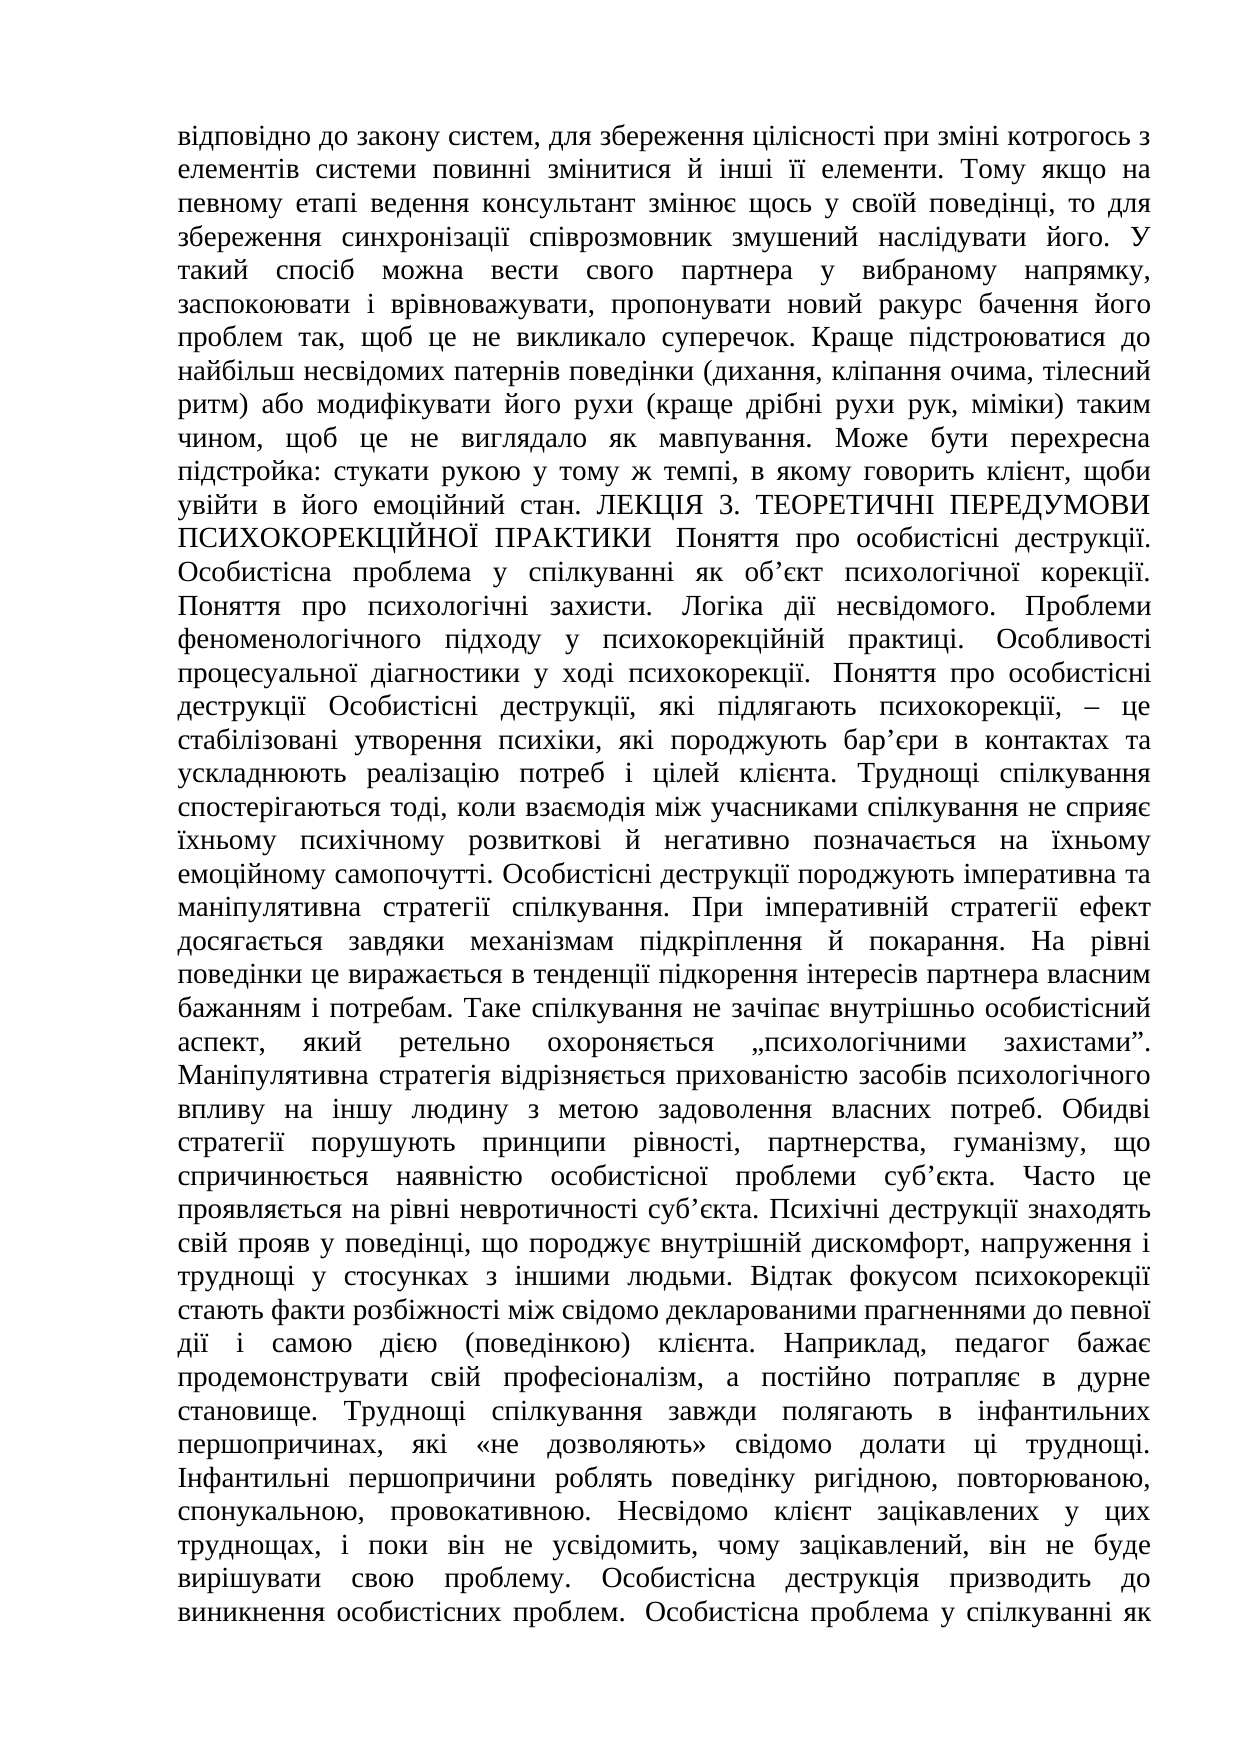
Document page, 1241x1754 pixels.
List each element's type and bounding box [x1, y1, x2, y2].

text [177, 118, 1152, 1627]
